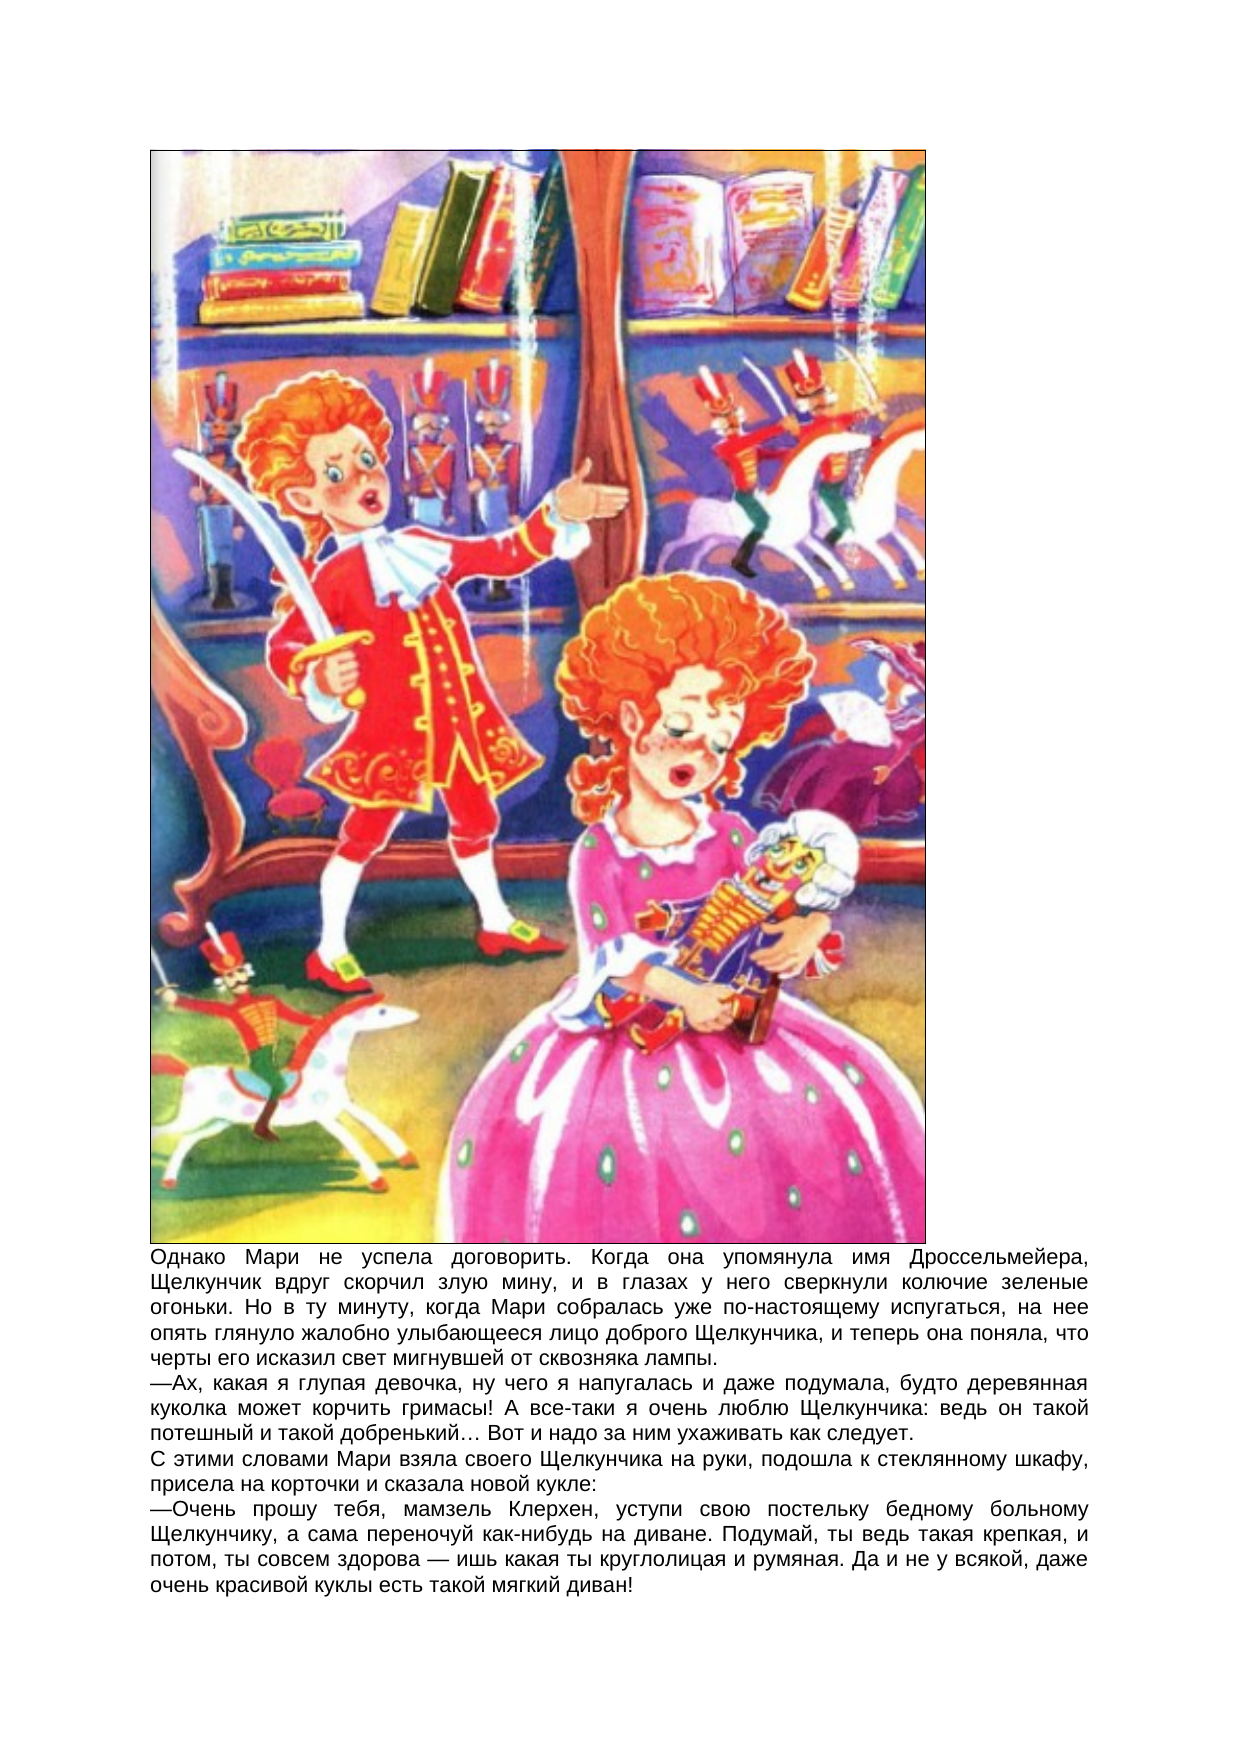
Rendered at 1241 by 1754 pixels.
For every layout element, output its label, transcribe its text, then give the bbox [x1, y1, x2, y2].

text С этими словами Мари взяла своего Щелкунчика на руки, подошла к стеклянному шкафу, присела на корточки и сказала новой кукле: [150, 1446, 1090, 1496]
text —Очень прошу тебя, мамзель Клерхен, уступи свою постельку бедному больному Щелкунчику, а сама переночуй как-нибудь на диване. Подумай, ты ведь такая крепкая, и потом, ты совсем здорова — ишь какая ты круглолицая и румяная. Да и не у всякой, даже очень красивой куклы есть такой мягкий диван! [150, 1496, 1090, 1597]
text Однако Мари не успела договорить. Когда она упомянула имя Дроссельмейера, Щелкунчик вдруг скорчил злую мину, и в глазах у него сверкнули колючие зеленые огоньки. Но в ту минуту, когда Мари собралась уже по-настоящему испугаться, на нее опять глянуло жалобно улыбающееся лицо доброго Щелкунчика, и теперь она поняла, что черты его исказил свет мигнувшей от сквозняка лампы. [150, 1244, 1090, 1370]
picture [151, 151, 925, 1243]
text —Ах, какая я глупая девочка, ну чего я напугалась и даже подумала, будто деревянная куколка может корчить гримасы! А все-таки я очень люблю Щелкунчика: ведь он такой потешный и такой добренький… Вот и надо за ним ухаживать как следует. [150, 1370, 1090, 1446]
